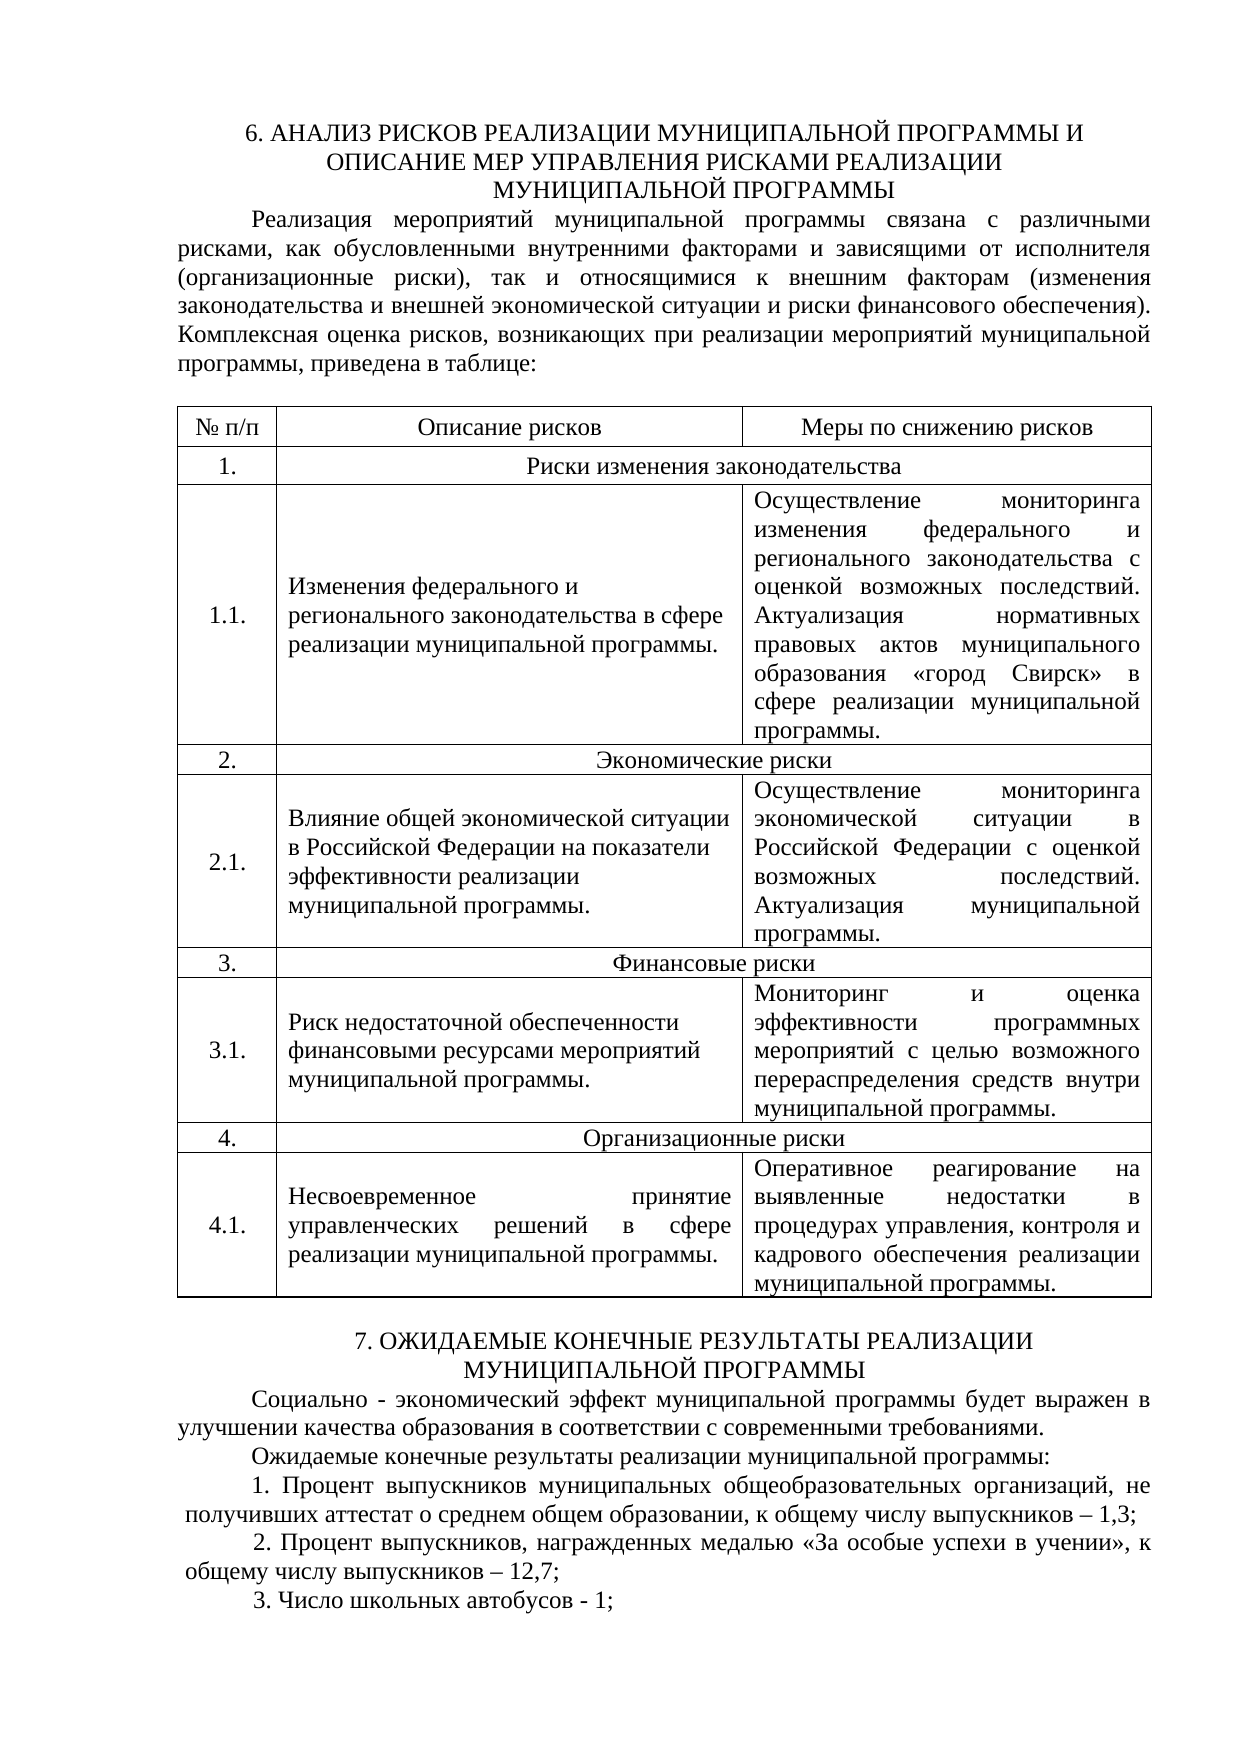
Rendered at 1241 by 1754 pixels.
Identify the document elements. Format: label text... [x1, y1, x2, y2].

table_cell Финансовые риски [277, 948, 1151, 977]
text 6. АНАЛИЗ РИСКОВ РЕАЛИЗАЦИИ МУНИЦИПАЛЬНОЙ ПРОГРАММЫ И ОПИСАНИЕ МЕР УПРАВЛЕНИЯ РИСКАМИ РЕАЛИЗАЦИИ [177, 118, 1152, 176]
table_cell 4.1. [178, 1153, 276, 1296]
table_cell 4. [178, 1123, 276, 1152]
table_cell Экономические риски [277, 745, 1151, 774]
table_header № п/п [178, 407, 276, 446]
table_cell Риск недостаточной обеспеченности финансовыми ресурсами мероприятий муниципальной программы. [277, 978, 742, 1122]
table_cell Оперативное реагирование на выявленные недостатки в процедурах управления, контроля и кадрового обеспечения реализации муниципальной программы. [743, 1153, 1151, 1296]
table_cell Осуществление мониторинга изменения федерального и регионального законодательства с оценкой возможных последствий. Актуализация нормативных правовых актов муниципального образования «город Свирск» в сфере реализации муниципальной программы. [743, 485, 1151, 744]
table_cell 2. [178, 745, 276, 774]
table_cell 2.1. [178, 775, 276, 947]
table_cell 1.1. [178, 485, 276, 744]
table_cell Осуществление мониторинга экономической ситуации в Российской Федерации с оценкой возможных последствий. Актуализация муниципальной программы. [743, 775, 1151, 947]
text 2. Процент выпускников, награжденных медалью «За особые успехи в учении», к общему числу выпускников – 12,7; [185, 1527, 1152, 1585]
table_header Описание рисков [277, 407, 742, 446]
table_cell 1. [178, 447, 276, 484]
table_cell 3.1. [178, 978, 276, 1122]
table_cell 3. [178, 948, 276, 977]
table_cell Изменения федерального и регионального законодательства в сфере реализации муниципальной программы. [277, 485, 742, 744]
text 3. Число школьных автобусов - 1; [185, 1585, 1152, 1614]
table_cell Мониторинг и оценка эффективности программных мероприятий с целью возможного перераспределения средств внутри муниципальной программы. [743, 978, 1151, 1122]
table_cell Риски изменения законодательства [277, 447, 1151, 484]
text 7. ОЖИДАЕМЫЕ КОНЕЧНЫЕ РЕЗУЛЬТАТЫ РЕАЛИЗАЦИИ МУНИЦИПАЛЬНОЙ ПРОГРАММЫ [177, 1326, 1152, 1384]
table_cell Организационные риски [277, 1123, 1151, 1152]
table_cell Влияние общей экономической ситуации в Российской Федерации на показатели эффективности реализации муниципальной программы. [277, 775, 742, 947]
text Реализация мероприятий муниципальной программы связана с различными рисками, как обусловленными внутренними факторами и зависящими от исполнителя (организационные риски), так и относящимися к внешним факторам (изменения законодательства и внешней экономической ситуации и риски финансового обеспечения). Комплексная оценка рисков, возникающих при реализации мероприятий муниципальной программы, приведена в таблице: [177, 204, 1152, 377]
table_cell Несвоевременное принятие управленческих решений в сфере реализации муниципальной программы. [277, 1153, 742, 1296]
table_header Меры по снижению рисков [743, 407, 1151, 446]
text Ожидаемые конечные результаты реализации муниципальной программы: [177, 1441, 1152, 1470]
text 1. Процент выпускников муниципальных общеобразовательных организаций, не получивших аттестат о среднем общем образовании, к общему числу выпускников – 1,3; [185, 1470, 1152, 1527]
text МУНИЦИПАЛЬНОЙ ПРОГРАММЫ [177, 176, 1152, 204]
text Социально - экономический эффект муниципальной программы будет выражен в улучшении качества образования в соответствии с современными требованиями. [177, 1384, 1152, 1441]
